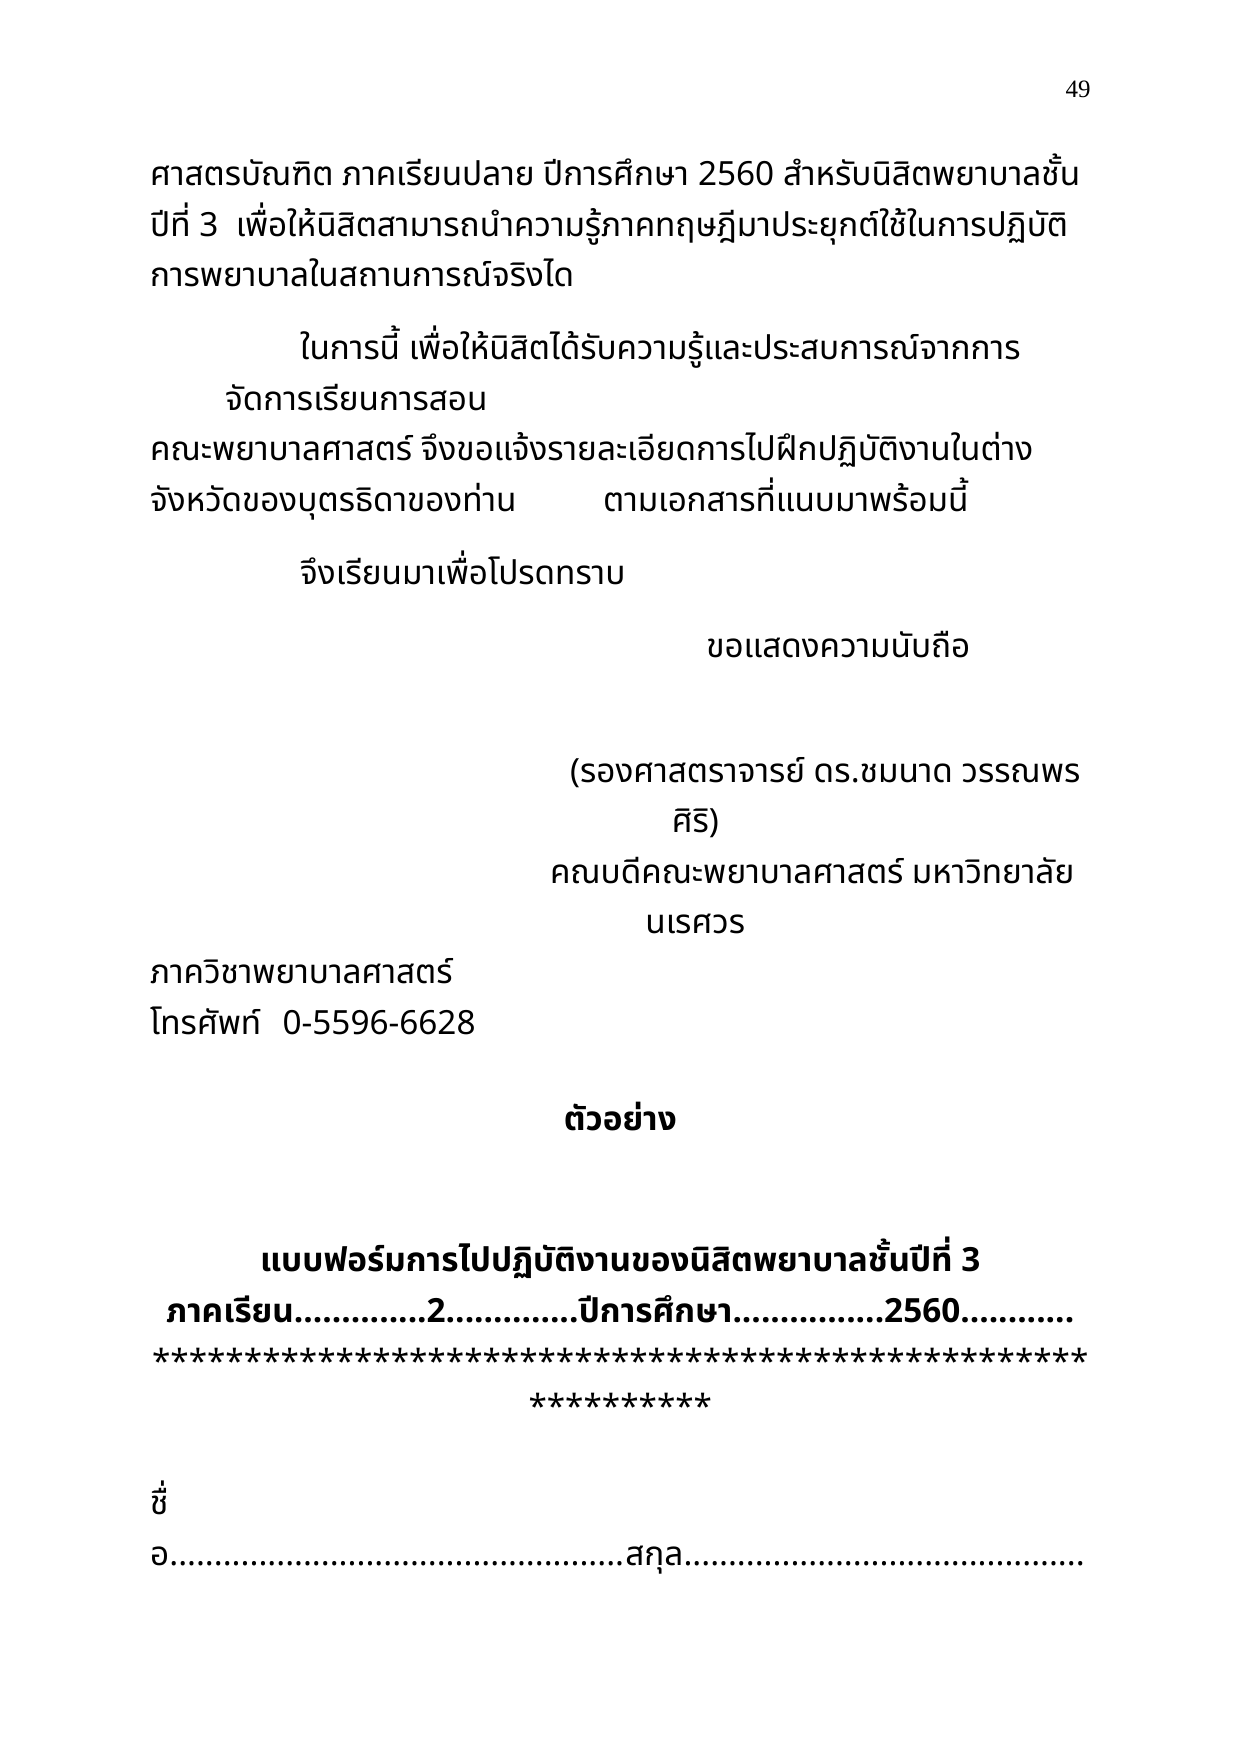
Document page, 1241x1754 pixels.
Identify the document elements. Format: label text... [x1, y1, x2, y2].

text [150, 1479, 1090, 1580]
text ภาคเรียน..............2..............ปีการศึกษา................2560............ [150, 1287, 1090, 1337]
text ศาสตรบัณฑิต ภาคเรียนปลาย ปีการศึกษา 2560 สำหรับนิสิตพยาบาลชั้นปีที่ 3 เพื่อให้นิสิตสามารถนำความรู้ภาคทฤษฎีมาประยุกต์ใช้ในการปฏิบัติการพยาบาลในสถานการณ์จริงได [150, 150, 1090, 302]
text คณะพยาบาลศาสตร์ จึงขอแจ้งรายละเอียดการไปฝึกปฏิบัติงานในต่างจังหวัดของบุตรธิดาของท่าน ตามเอกสารที่แนบมาพร้อมนี้ [150, 425, 1090, 526]
text ภาควิชาพยาบาลศาสตร์ [150, 948, 1090, 999]
text แบบฟอร์มการไปปฏิบัติงานของนิสิตพยาบาลชั้นปีที่ 3 [150, 1236, 1090, 1287]
subtitle จึงเรียนมาเพื่อโปรดทราบ [225, 549, 1090, 599]
text ขอแสดงความนับถือ [150, 622, 1090, 672]
text คณบดีคณะพยาบาลศาสตร์ มหาวิทยาลัยนเรศวร [300, 848, 1090, 948]
text ************************************************************* [150, 1337, 1090, 1428]
text ตัวอย่าง [150, 1095, 1090, 1145]
text ในการนี้ เพื่อให้นิสิตได้รับความรู้และประสบการณ์จากการจัดการเรียนการสอน [225, 324, 1090, 425]
text โทรศัพท์ 0-5596-6628 [150, 999, 1090, 1049]
text (รองศาสตราจารย์ ดร.ชมนาด วรรณพรศิริ) [300, 746, 1090, 848]
